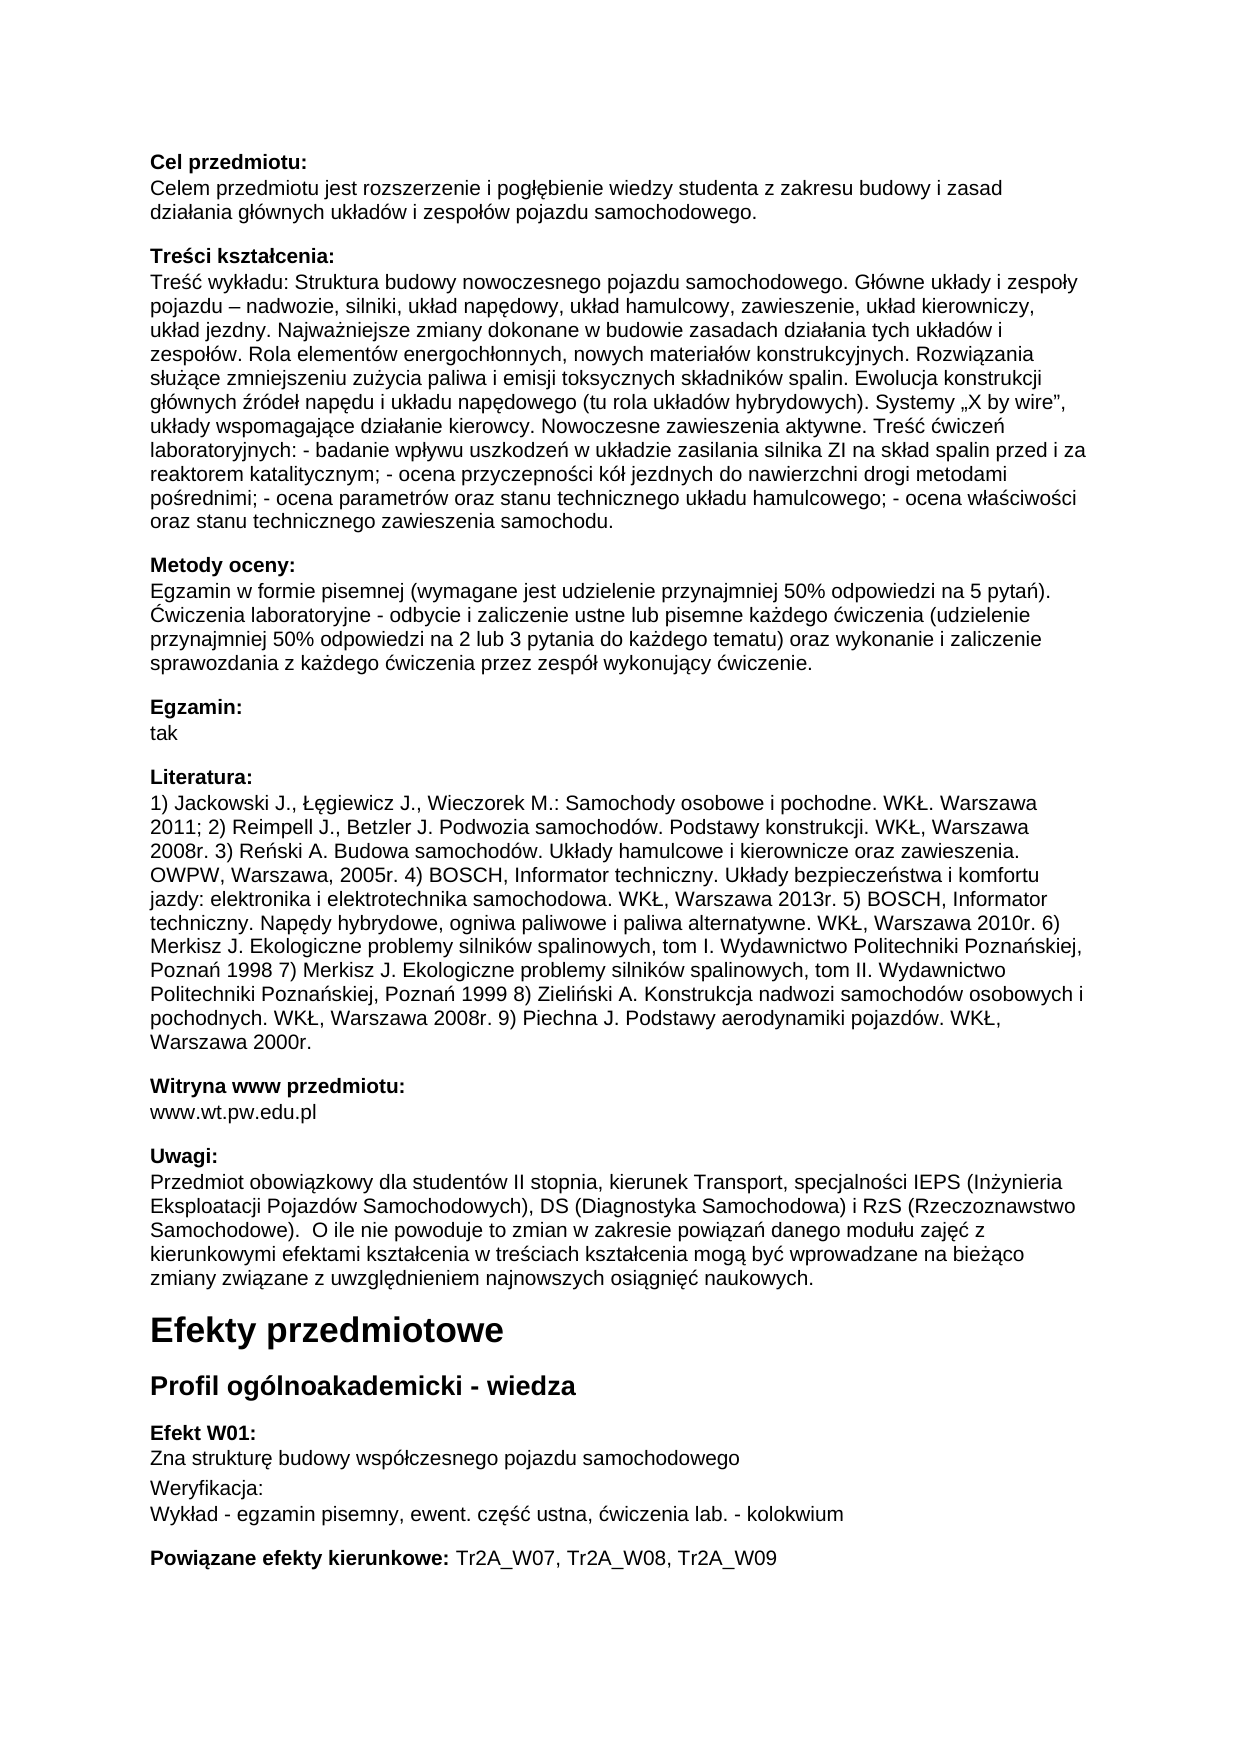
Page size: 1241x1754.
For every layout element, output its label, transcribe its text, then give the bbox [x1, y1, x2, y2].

text tak [150, 721, 1090, 745]
text Celem przedmiotu jest rozszerzenie i pogłębienie wiedzy studenta z zakresu budowy i zasad działania głównych układów i zespołów pojazdu samochodowego. [150, 176, 1090, 224]
text Weryfikacja: [150, 1476, 1090, 1500]
text Przedmiot obowiązkowy dla studentów II stopnia, kierunek Transport, specjalności IEPS (Inżynieria Eksploatacji Pojazdów Samochodowych), DS (Diagnostyka Samochodowa) i RzS (Rzeczoznawstwo Samochodowe). O ile nie powoduje to zmian w zakresie powiązań danego modułu zajęć z kierunkowymi efektami kształcenia w treściach kształcenia mogą być wprowadzane na bieżąco zmiany związane z uwzględnieniem najnowszych osiągnięć naukowych. [150, 1170, 1090, 1289]
text Metody oceny: [150, 553, 1090, 577]
text Literatura: [150, 764, 1090, 788]
text Zna strukturę budowy współczesnego pojazdu samochodowego [150, 1446, 1090, 1470]
text Egzamin: [150, 695, 1090, 719]
text 1) Jackowski J., Łęgiewicz J., Wieczorek M.: Samochody osobowe i pochodne. WKŁ. Warszawa 2011; 2) Reimpell J., Betzler J. Podwozia samochodów. Podstawy konstrukcji. WKŁ, Warszawa 2008r. 3) Reński A. Budowa samochodów. Układy hamulcowe i kierownicze oraz zawieszenia. OWPW, Warszawa, 2005r. 4) BOSCH, Informator techniczny. Układy bezpieczeństwa i komfortu jazdy: elektronika i elektrotechnika samochodowa. WKŁ, Warszawa 2013r. 5) BOSCH, Informator techniczny. Napędy hybrydowe, ogniwa paliwowe i paliwa alternatywne. WKŁ, Warszawa 2010r. 6) Merkisz J. Ekologiczne problemy silników spalinowych, tom I. Wydawnictwo Politechniki Poznańskiej, Poznań 1998 7) Merkisz J. Ekologiczne problemy silników spalinowych, tom II. Wydawnictwo Politechniki Poznańskiej, Poznań 1999 8) Zieliński A. Konstrukcja nadwozi samochodów osobowych i pochodnych. WKŁ, Warszawa 2008r. 9) Piechna J. Podstawy aerodynamiki pojazdów. WKŁ, Warszawa 2000r. [150, 791, 1090, 1054]
text Uwagi: [150, 1144, 1090, 1168]
text Powiązane efekty kierunkowe: Tr2A_W07, Tr2A_W08, Tr2A_W09 [150, 1546, 1090, 1570]
text Witryna www przedmiotu: [150, 1074, 1090, 1098]
text Treści kształcenia: [150, 244, 1090, 268]
subtitle Efekty przedmiotowe [150, 1309, 1090, 1350]
text Wykład - egzamin pisemny, ewent. część ustna, ćwiczenia lab. - kolokwium [150, 1502, 1090, 1526]
text Efekt W01: [150, 1421, 1090, 1445]
text Egzamin w formie pisemnej (wymagane jest udzielenie przynajmniej 50% odpowiedzi na 5 pytań). Ćwiczenia laboratoryjne - odbycie i zaliczenie ustne lub pisemne każdego ćwiczenia (udzielenie przynajmniej 50% odpowiedzi na 2 lub 3 pytania do każdego tematu) oraz wykonanie i zaliczenie sprawozdania z każdego ćwiczenia przez zespół wykonujący ćwiczenie. [150, 579, 1090, 675]
text Cel przedmiotu: [150, 150, 1090, 174]
text Treść wykładu: Struktura budowy nowoczesnego pojazdu samochodowego. Główne układy i zespoły pojazdu – nadwozie, silniki, układ napędowy, układ hamulcowy, zawieszenie, układ kierowniczy, układ jezdny. Najważniejsze zmiany dokonane w budowie zasadach działania tych układów i zespołów. Rola elementów energochłonnych, nowych materiałów konstrukcyjnych. Rozwiązania służące zmniejszeniu zużycia paliwa i emisji toksycznych składników spalin. Ewolucja konstrukcji głównych źródeł napędu i układu napędowego (tu rola układów hybrydowych). Systemy „X by wire”, układy wspomagające działanie kierowcy. Nowoczesne zawieszenia aktywne. Treść ćwiczeń laboratoryjnych: - badanie wpływu uszkodzeń w układzie zasilania silnika ZI na skład spalin przed i za reaktorem katalitycznym; - ocena przyczepności kół jezdnych do nawierzchni drogi metodami pośrednimi; - ocena parametrów oraz stanu technicznego układu hamulcowego; - ocena właściwości oraz stanu technicznego zawieszenia samochodu. [150, 270, 1090, 533]
text www.wt.pw.edu.pl [150, 1100, 1090, 1124]
subtitle Profil ogólnoakademicki - wiedza [150, 1370, 1090, 1401]
